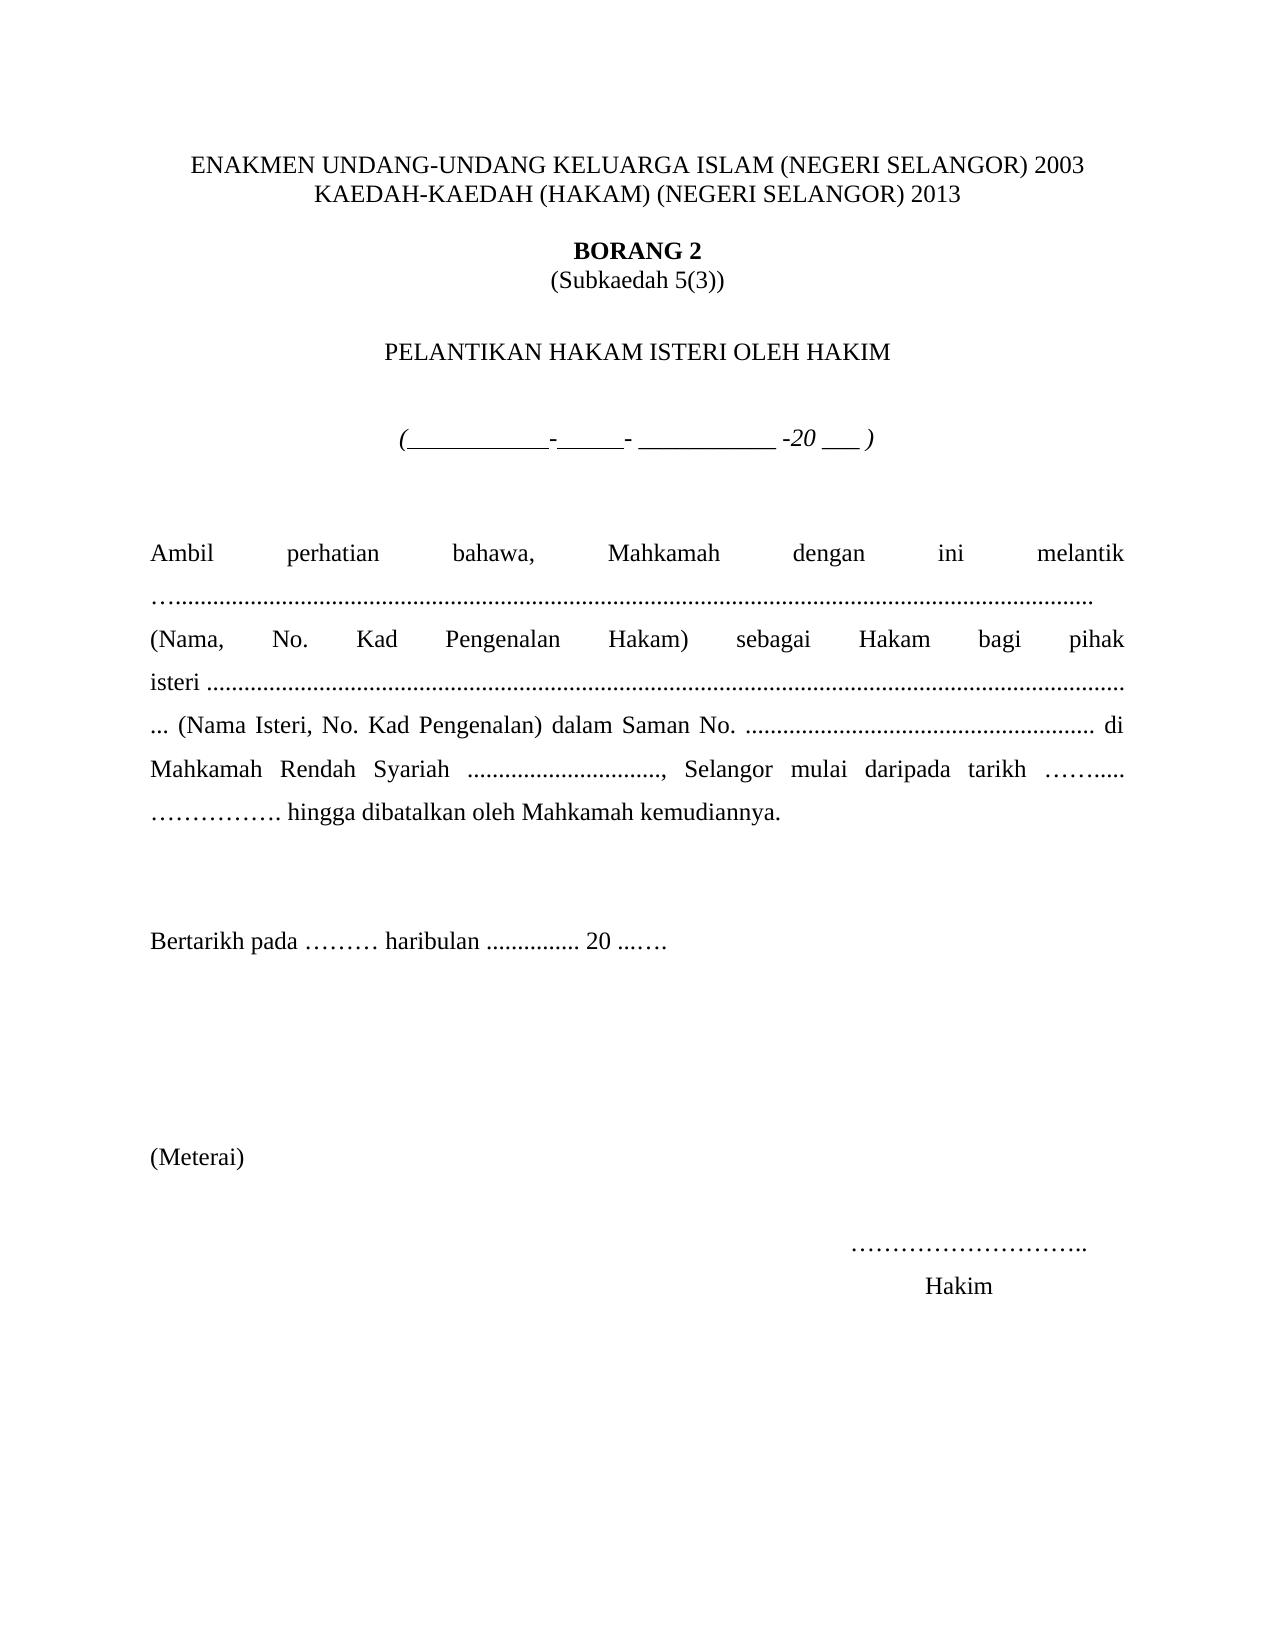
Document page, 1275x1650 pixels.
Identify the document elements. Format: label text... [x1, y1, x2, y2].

text PELANTIKAN HAKAM ISTERI OLEH HAKIM [150, 337, 1125, 366]
text Ambil perhatian bahawa, Mahkamah dengan ini melantik …................................................................................................................................................... (Nama, No. Kad Pengenalan Hakam) sebagai Hakam bagi pihak isteri ...................................................................................................................................................... (Nama Isteri, No. Kad Pengenalan) dalam Saman No. ........................................................ di Mahkamah Rendah Syariah ..............................., Selangor mulai daripada tarikh …….....……………. hingga dibatalkan oleh Mahkamah kemudiannya. [150, 538, 1125, 826]
text (Meterai) [150, 1142, 1125, 1171]
text ( - - ___________ -20 ___ ) [150, 423, 1125, 452]
text ……………………….. [825, 1228, 1125, 1257]
text KAEDAH-KAEDAH (HAKAM) (NEGERI SELANGOR) 2013 [150, 179, 1125, 207]
text ENAKMEN UNDANG-UNDANG KELUARGA ISLAM (NEGERI SELANGOR) 2003 [150, 150, 1125, 179]
text (Subkaedah 5(3)) [150, 265, 1125, 294]
text BORANG 2 [150, 236, 1125, 265]
text Hakim [150, 1271, 1125, 1300]
text Bertarikh pada ……… haribulan ............... 20 ...…. [150, 926, 1125, 955]
